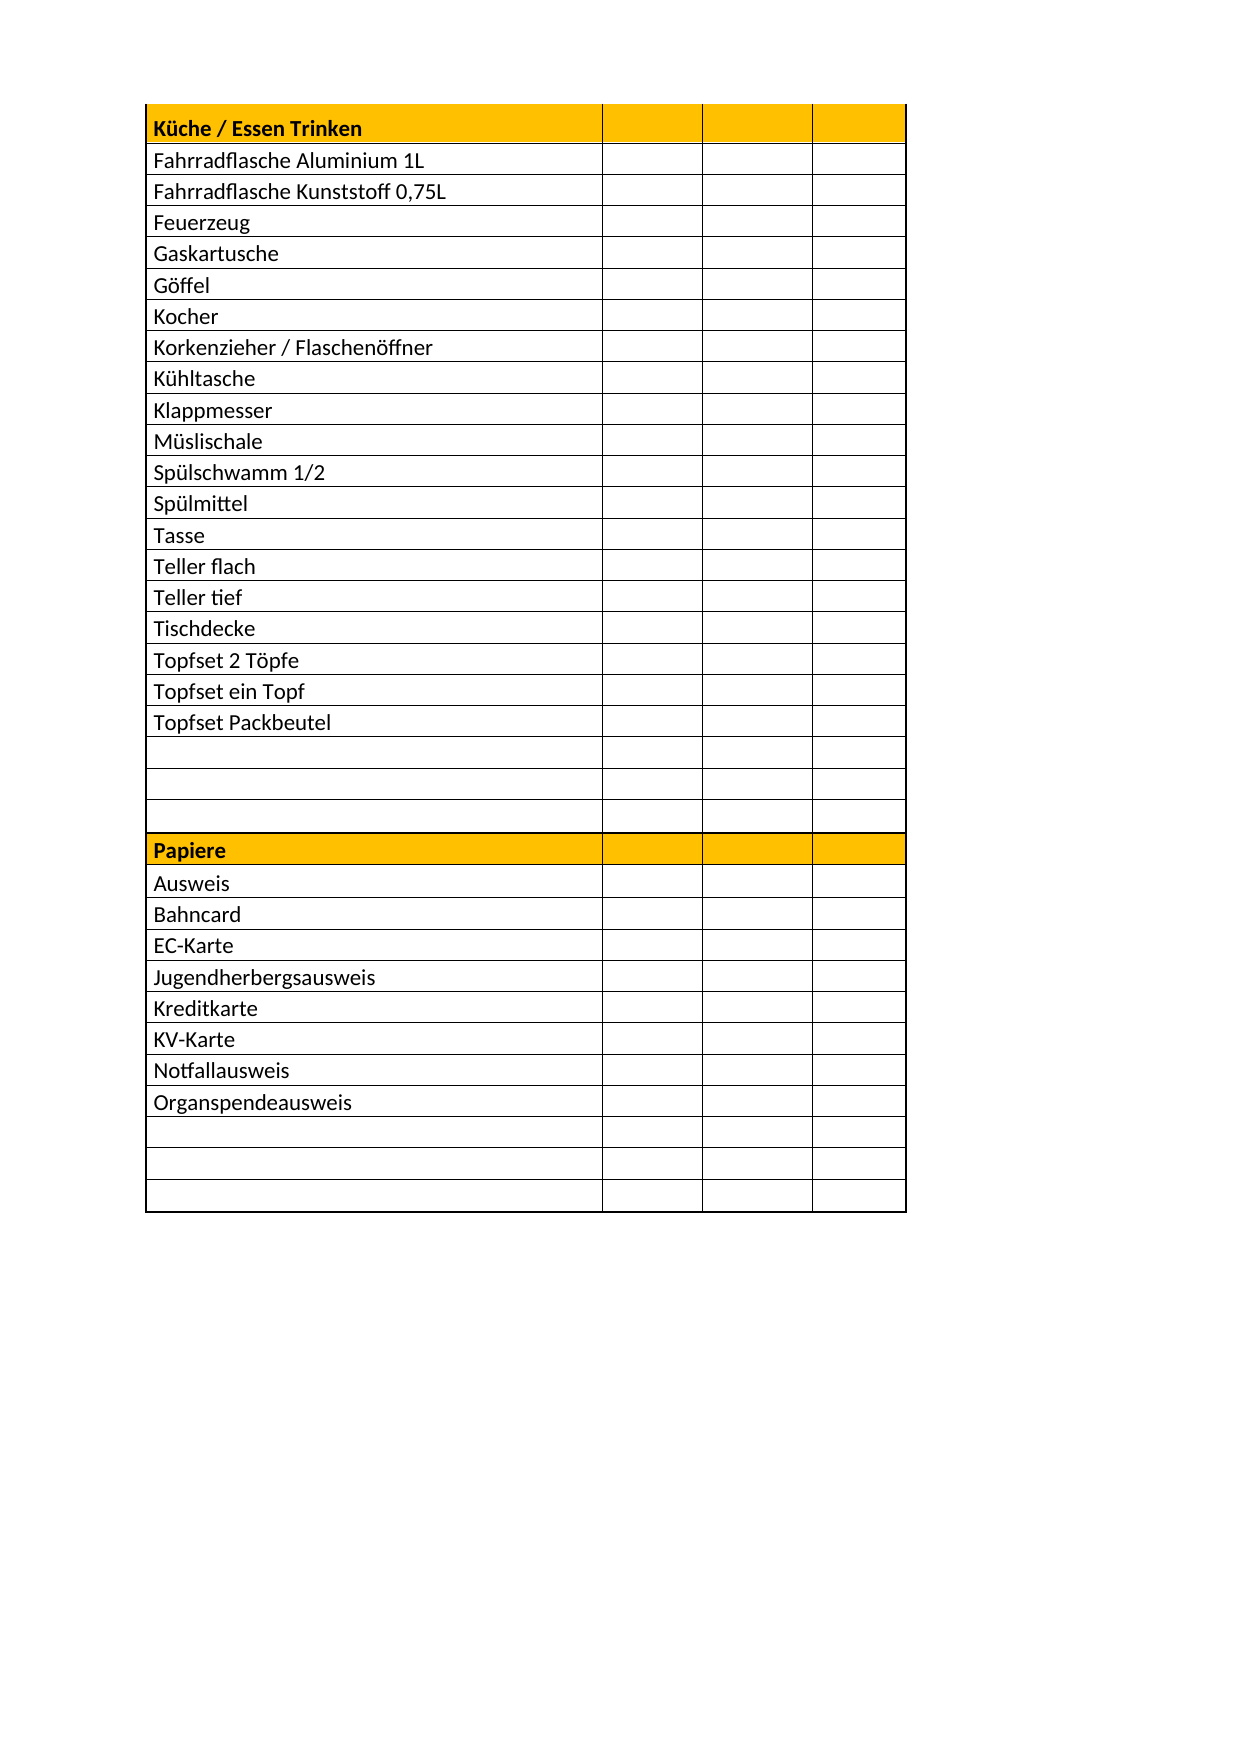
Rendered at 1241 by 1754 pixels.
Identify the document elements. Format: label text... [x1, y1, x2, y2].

table_cell [603, 675, 702, 705]
table_cell [813, 456, 905, 486]
table_cell [603, 1148, 702, 1178]
table_cell [147, 800, 602, 832]
table_cell [603, 300, 702, 330]
table_cell KV-Karte [147, 1023, 602, 1053]
table_cell [703, 300, 812, 330]
table_cell Tasse [147, 519, 602, 549]
table_cell [603, 1180, 702, 1211]
table_cell [703, 930, 812, 960]
table_cell [813, 300, 905, 330]
table_cell [603, 394, 702, 424]
table_cell [603, 1055, 702, 1085]
table_cell [603, 425, 702, 455]
table_cell [703, 144, 812, 174]
table_cell [703, 675, 812, 705]
table_cell [703, 394, 812, 424]
table_cell [813, 961, 905, 991]
table_cell Spülschwamm 1/2 [147, 456, 602, 486]
table_cell Organspendeausweis [147, 1086, 602, 1116]
table_cell [703, 362, 812, 392]
table_cell [813, 1148, 905, 1178]
table_cell [147, 1180, 602, 1211]
table_header [813, 104, 905, 142]
table_cell Teller tief [147, 581, 602, 611]
table_cell [703, 175, 812, 205]
table_cell [703, 456, 812, 486]
table_cell [603, 961, 702, 991]
table_cell [813, 800, 905, 832]
table_cell [703, 800, 812, 832]
table_header Küche / Essen Trinken [147, 104, 602, 142]
table_cell Ausweis [147, 865, 602, 897]
table_cell [813, 1180, 905, 1211]
table_cell Topfset ein Topf [147, 675, 602, 705]
table_cell [813, 737, 905, 767]
table_cell [147, 1148, 602, 1178]
table_cell [813, 175, 905, 205]
table_cell Fahrradflasche Kunststoff 0,75L [147, 175, 602, 205]
table_cell [813, 1055, 905, 1085]
table_cell [703, 769, 812, 799]
table_cell [603, 519, 702, 549]
table_cell [703, 706, 812, 736]
table_cell [603, 206, 702, 236]
table_cell [813, 706, 905, 736]
table_cell [813, 581, 905, 611]
table_cell [703, 737, 812, 767]
table_cell [703, 1117, 812, 1147]
table_cell Topfset 2 Töpfe [147, 644, 602, 674]
table_cell [703, 992, 812, 1022]
table_cell [703, 519, 812, 549]
table_cell Fahrradflasche Aluminium 1L [147, 144, 602, 174]
table_cell [603, 930, 702, 960]
table_cell [603, 769, 702, 799]
table_cell [703, 1148, 812, 1178]
table_cell Klappmesser [147, 394, 602, 424]
table_cell [147, 1117, 602, 1147]
table_cell [603, 456, 702, 486]
table_cell [603, 550, 702, 580]
table_cell Notfallausweis [147, 1055, 602, 1085]
table_cell [813, 519, 905, 549]
table_cell [703, 487, 812, 517]
table_cell [603, 834, 702, 864]
table_cell [813, 362, 905, 392]
table_cell [603, 269, 702, 299]
table_cell [813, 331, 905, 361]
table_cell [603, 175, 702, 205]
table_cell [703, 550, 812, 580]
table_cell [813, 1117, 905, 1147]
table_cell Tischdecke [147, 612, 602, 642]
table_cell [813, 930, 905, 960]
table_cell [603, 1086, 702, 1116]
table_cell [813, 769, 905, 799]
table_cell [603, 1023, 702, 1053]
table_cell [813, 1023, 905, 1053]
table_cell Kreditkarte [147, 992, 602, 1022]
table_cell [813, 487, 905, 517]
table_cell [813, 675, 905, 705]
table_cell [703, 644, 812, 674]
table_cell [703, 834, 812, 864]
table_cell [703, 1023, 812, 1053]
table_cell [703, 1086, 812, 1116]
table_cell [147, 737, 602, 767]
table_cell [603, 737, 702, 767]
table_cell [703, 331, 812, 361]
table_cell [703, 581, 812, 611]
table_cell [813, 237, 905, 267]
table_cell [603, 644, 702, 674]
table_cell [603, 992, 702, 1022]
table_cell [813, 206, 905, 236]
table_cell Papiere [147, 834, 602, 864]
table_cell Teller flach [147, 550, 602, 580]
table_header [603, 104, 702, 142]
table_cell [703, 206, 812, 236]
table_cell [813, 394, 905, 424]
table_cell Jugendherbergsausweis [147, 961, 602, 991]
table_cell [603, 1117, 702, 1147]
table_cell [703, 865, 812, 897]
table_cell [813, 550, 905, 580]
table_cell [603, 362, 702, 392]
table_cell [603, 581, 702, 611]
table_cell [813, 1086, 905, 1116]
table_cell [813, 144, 905, 174]
table_cell Spülmittel [147, 487, 602, 517]
table_cell [703, 961, 812, 991]
table_cell [703, 1055, 812, 1085]
table_cell [813, 425, 905, 455]
table_cell [813, 269, 905, 299]
table_cell [603, 800, 702, 832]
table_cell [703, 237, 812, 267]
table_cell [603, 331, 702, 361]
table_cell [603, 144, 702, 174]
table_cell [603, 898, 702, 928]
table_header [703, 104, 812, 142]
table_cell [813, 834, 905, 864]
table_cell [703, 898, 812, 928]
table_cell Kühltasche [147, 362, 602, 392]
table_cell [813, 612, 905, 642]
table_cell EC-Karte [147, 930, 602, 960]
table_cell Gaskartusche [147, 237, 602, 267]
table_cell [703, 269, 812, 299]
table_cell [813, 865, 905, 897]
table_cell Topfset Packbeutel [147, 706, 602, 736]
table_cell [703, 1180, 812, 1211]
table_cell Korkenzieher / Flaschenöffner [147, 331, 602, 361]
table_cell Kocher [147, 300, 602, 330]
table_cell [813, 898, 905, 928]
table_cell [813, 644, 905, 674]
table_cell [603, 487, 702, 517]
table_cell [813, 992, 905, 1022]
table_cell Müslischale [147, 425, 602, 455]
table_cell Bahncard [147, 898, 602, 928]
table_cell [703, 425, 812, 455]
table_cell Feuerzeug [147, 206, 602, 236]
table_cell Göffel [147, 269, 602, 299]
table_cell [603, 706, 702, 736]
table_cell [603, 865, 702, 897]
table_cell [147, 769, 602, 799]
table_cell [603, 612, 702, 642]
table_cell [603, 237, 702, 267]
table_cell [703, 612, 812, 642]
